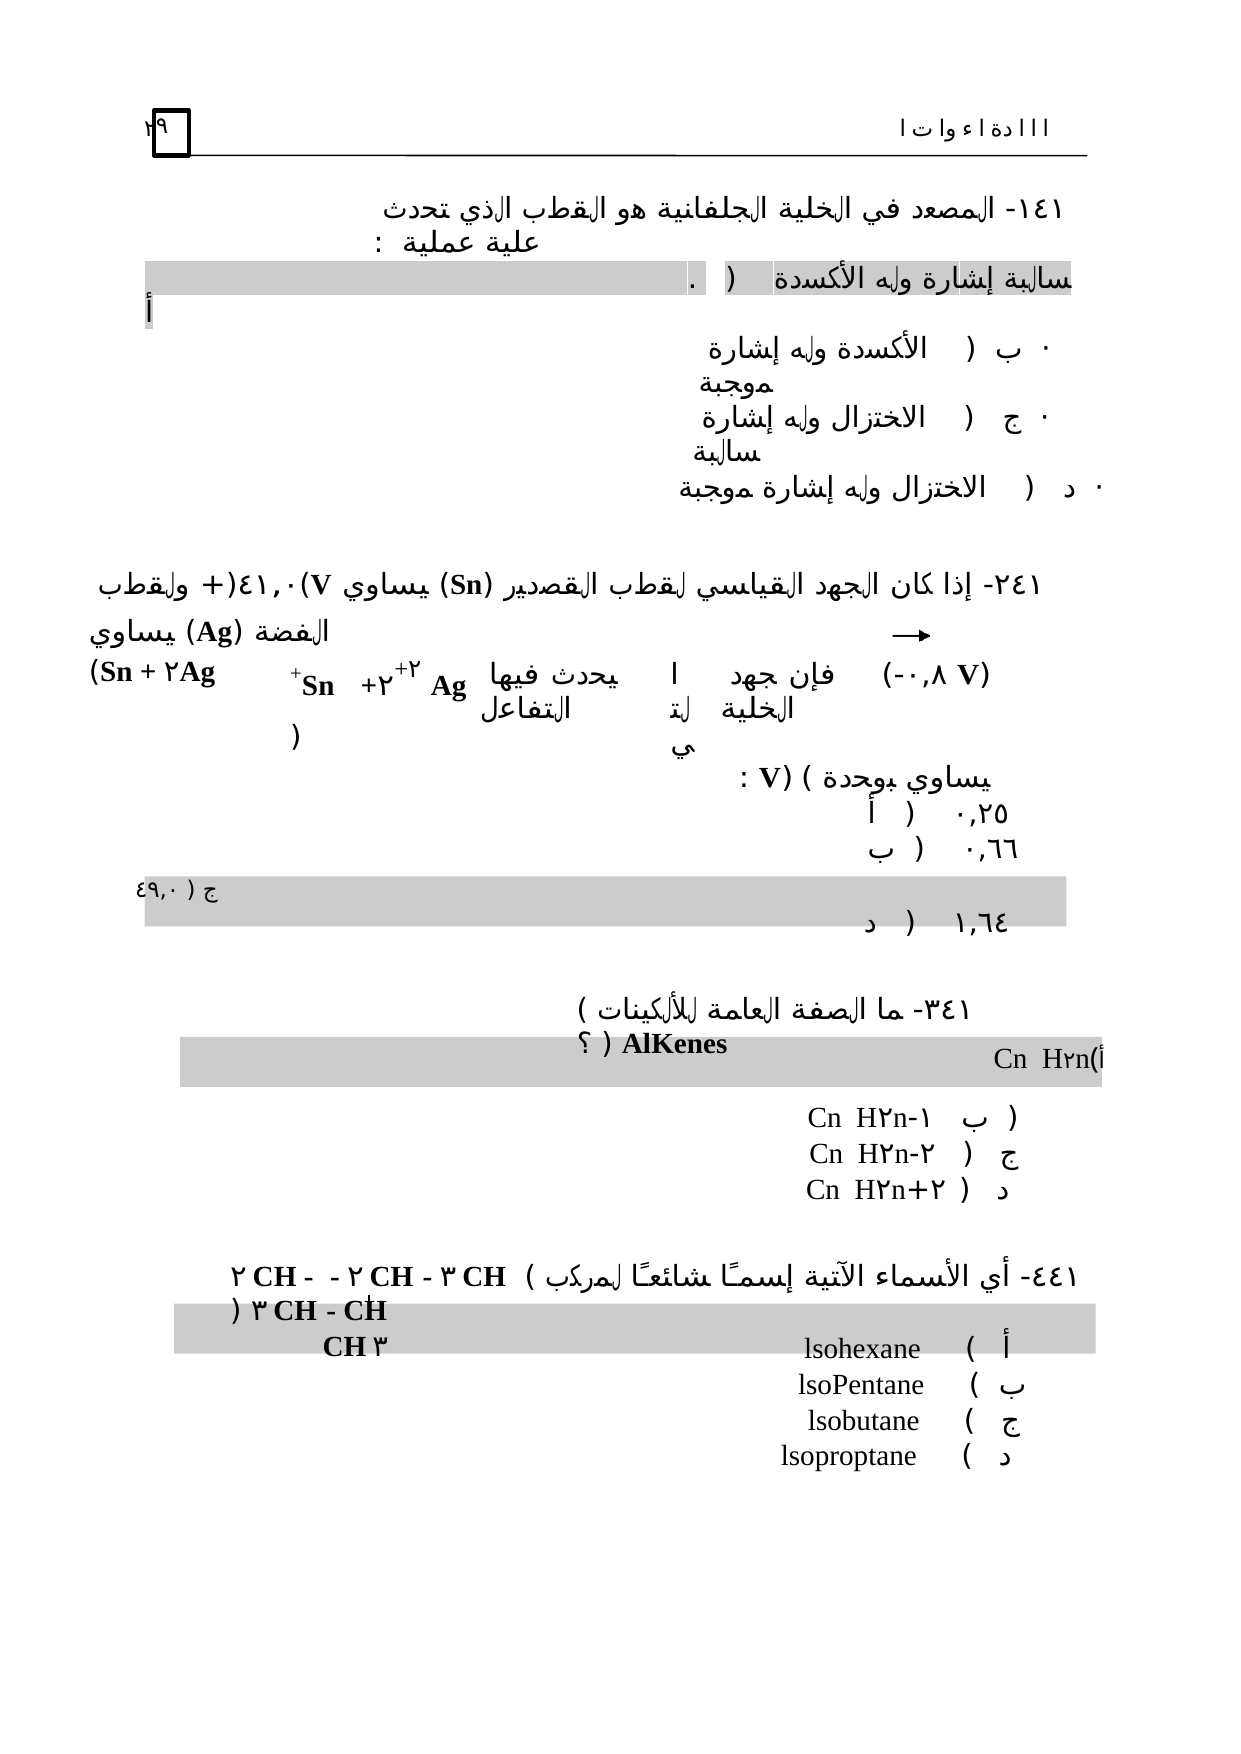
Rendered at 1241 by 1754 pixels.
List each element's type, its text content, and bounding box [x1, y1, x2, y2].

text CH٣ [62, 1329, 387, 1363]
list ﺩ ( ﺍﻻﺨﺘﺯﺍل ﻭﻝﻪ ﺇﺸﺎﺭﺓ ﻤﻭﺠﺒﺔ [678, 470, 1101, 504]
text Cn H٢n-٢ ( ﺝ [62, 1136, 1018, 1171]
text lsoproptane ( ﺩ [781, 1438, 1082, 1473]
text lsobutane ( ﺝ [808, 1403, 1082, 1437]
text Cn H٢n+٢ ( ﺩ [62, 1172, 1009, 1206]
text ٤٤١- ﺃﻱ ﺍﻷﺴﻤﺎﺀ ﺍﻵﺘﻴﺔ ﺇﺴﻤﹰﺎ ﺸﺎﺌﻌﹰﺎ ﻝﻤﺭﻜﺏ ) ٣CH - ٢CH - ٢CH - CH - ٣CH ( [230, 1259, 1082, 1328]
list ﺏ ( ﺍﻷﻜﺴﺩﺓ ﻭﻝﻪ ﺇﺸﺎﺭﺓ ﻤﻭﺠﺒﺔ [698, 331, 1101, 399]
text ﺍﻝﺘﻲ [671, 657, 709, 759]
text ﻓﺈﻥ ﺠﻬﺩ ﺍﻝﺨﻠﻴﺔ [720, 657, 869, 725]
text Cn H٢n-١ ( ﺏ [62, 1101, 1018, 1135]
text ٠,٢٥ ( ﺃ [62, 796, 1009, 830]
text ﻴﺤﺩﺙ ﻓﻴﻬﺎ ﺍﻝﺘﻔﺎﻋل [480, 657, 659, 725]
text +Sn +٢+٢ Ag ) [290, 654, 468, 757]
text lsohexane ( ﺃ [804, 1331, 1082, 1365]
text ٢٤١- ﺇﺫﺍ ﻜﺎﻥ ﺍﻝﺠﻬﺩ ﺍﻝﻘﻴﺎﺴﻲ ﻝﻘﻁﺏ ﺍﻝﻘﺼﺩﻴﺭ (Sn) ﻴﺴﺎﻭﻱ V)٤١,٠(+ ﻭﻝﻘﻁﺏ ﺍﻝﻔﻀﺔ (Ag) ﻴﺴﺎﻭﻱ [89, 557, 1082, 651]
text lsoPentane ( ﺏ [798, 1367, 1082, 1401]
text (Sn + ٢Ag [89, 654, 223, 688]
list ﺝ ( ﺍﻻﺨﺘﺯﺍل ﻭﻝﻪ ﺇﺸﺎﺭﺓ ﺴﺎﻝﺒﺔ [692, 401, 1101, 468]
text . ﺴﺎﻝﺒﺔ ﺇﺸﺎﺭﺓ ﻭﻝﻪ ﺍﻷﻜﺴﺩﺓ ( ﺃ [153, 261, 1082, 329]
text (-٠,٨ V) [881, 657, 1082, 691]
text ﻴﺴﺎﻭﻱ ﺒﻭﺤﺩﺓ ) (V : [62, 761, 990, 795]
text ٣٤١- ﻤﺎ ﺍﻝﺼﻔﺔ ﺍﻝﻌﺎﻤﺔ ﻝﻸﻝﻜﻴﻨﺎﺕ ) AlKenes ( ؟ [577, 993, 1082, 1061]
text ١,٦٤ ( ﺩ [62, 906, 1009, 940]
text ١٤١- ﺍﻝﻤﺼﻌﺩ ﻓﻲ ﺍﻝﺨﻠﻴﺔ ﺍﻝﺠﻠﻔﺎﻨﻴﺔ ﻫﻭ ﺍﻝﻘﻁﺏ ﺍﻝﺫﻱ ﺘﺤﺩﺙ ﻋﻠﻴﺔ ﻋﻤﻠﻴﺔ : [373, 192, 1082, 259]
list ٠,٦٦ ( ﺏ [62, 832, 1018, 866]
